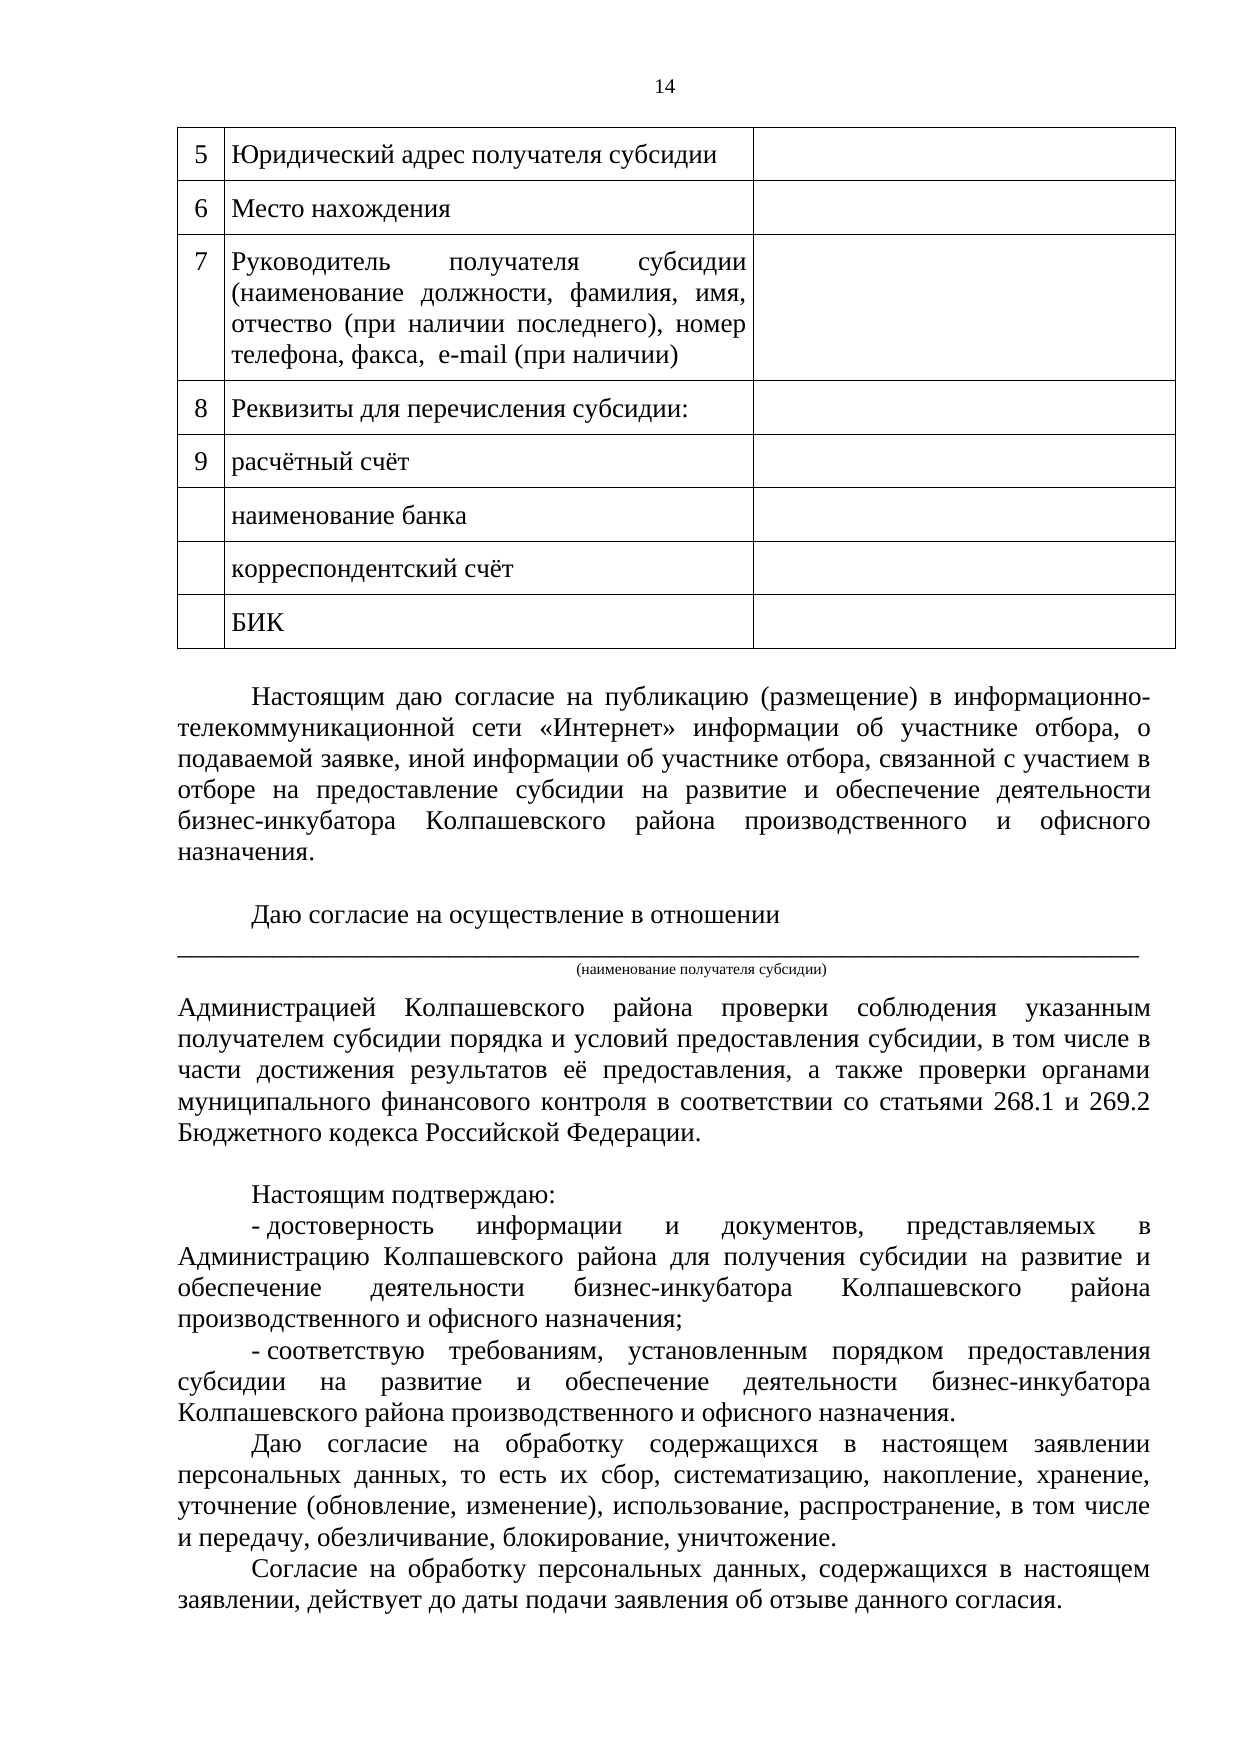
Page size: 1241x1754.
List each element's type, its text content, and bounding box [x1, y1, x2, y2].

text - соответствую требованиям, установленным порядком предоставления субсидии на развитие и обеспечение деятельности бизнес-инкубатора Колпашевского района производственного и офисного назначения. [177, 1334, 1152, 1427]
table_cell Руководитель получателя субсидии (наименование должности, фамилия, имя, отчество (при наличии последнего), номер телефона, факса, е-mail (при наличии) [225, 235, 753, 380]
text Согласие на обработку персональных данных, содержащихся в настоящем заявлении, действует до даты подачи заявления об отзыве данного согласия. [177, 1552, 1152, 1614]
table_cell Юридический адрес получателя субсидии [225, 128, 753, 180]
text Настоящим подтверждаю: [177, 1178, 1152, 1209]
table_cell [178, 488, 224, 541]
table_cell 7 [178, 235, 224, 380]
table_cell [754, 381, 1175, 434]
text Настоящим даю согласие на публикацию (размещение) в информационно-телекоммуникационной сети «Интернет» информации об участнике отбора, о подаваемой заявке, иной информации об участнике отбора, связанной с участием в отборе на предоставление субсидии на развитие и обеспечение деятельности бизнес-инкубатора Колпашевского района производственного и офисного назначения. [177, 680, 1152, 867]
table_cell Место нахождения [225, 181, 753, 233]
table_cell 8 [178, 381, 224, 434]
table_cell расчётный счёт [225, 435, 753, 487]
table_cell 6 [178, 181, 224, 233]
text (наименование получателя субсидии) [251, 960, 1152, 991]
table_cell БИК [225, 595, 753, 647]
table_cell Реквизиты для перечисления субсидии: [225, 381, 753, 434]
table_cell [754, 542, 1175, 594]
table_cell [754, 488, 1175, 541]
table_cell [178, 595, 224, 647]
table_cell корреспондентский счёт [225, 542, 753, 594]
text - достоверность информации и документов, представляемых в Администрацию Колпашевского района для получения субсидии на развитие и обеспечение деятельности бизнес-инкубатора Колпашевского района производственного и офисного назначения; [177, 1209, 1152, 1334]
table_cell [754, 435, 1175, 487]
table_cell [754, 595, 1175, 647]
table_cell 9 [178, 435, 224, 487]
table_cell [754, 181, 1175, 233]
table_cell [754, 235, 1175, 380]
table_cell 5 [178, 128, 224, 180]
text Даю согласие на осуществление в отношении _______________________________________________________________________ [177, 898, 1152, 960]
table_cell [178, 542, 224, 594]
table_cell [754, 128, 1175, 180]
table_cell наименование банка [225, 488, 753, 541]
text Администрацией Колпашевского района проверки соблюдения указанным получателем субсидии порядка и условий предоставления субсидии, в том числе в части достижения результатов её предоставления, а также проверки органами муниципального финансового контроля в соответствии со статьями 268.1 и 269.2 Бюджетного кодекса Российской Федерации. [177, 991, 1152, 1147]
text Даю согласие на обработку содержащихся в настоящем заявлении персональных данных, то есть их сбор, систематизацию, накопление, хранение, уточнение (обновление, изменение), использование, распространение, в том числе и передачу, обезличивание, блокирование, уничтожение. [177, 1427, 1152, 1552]
